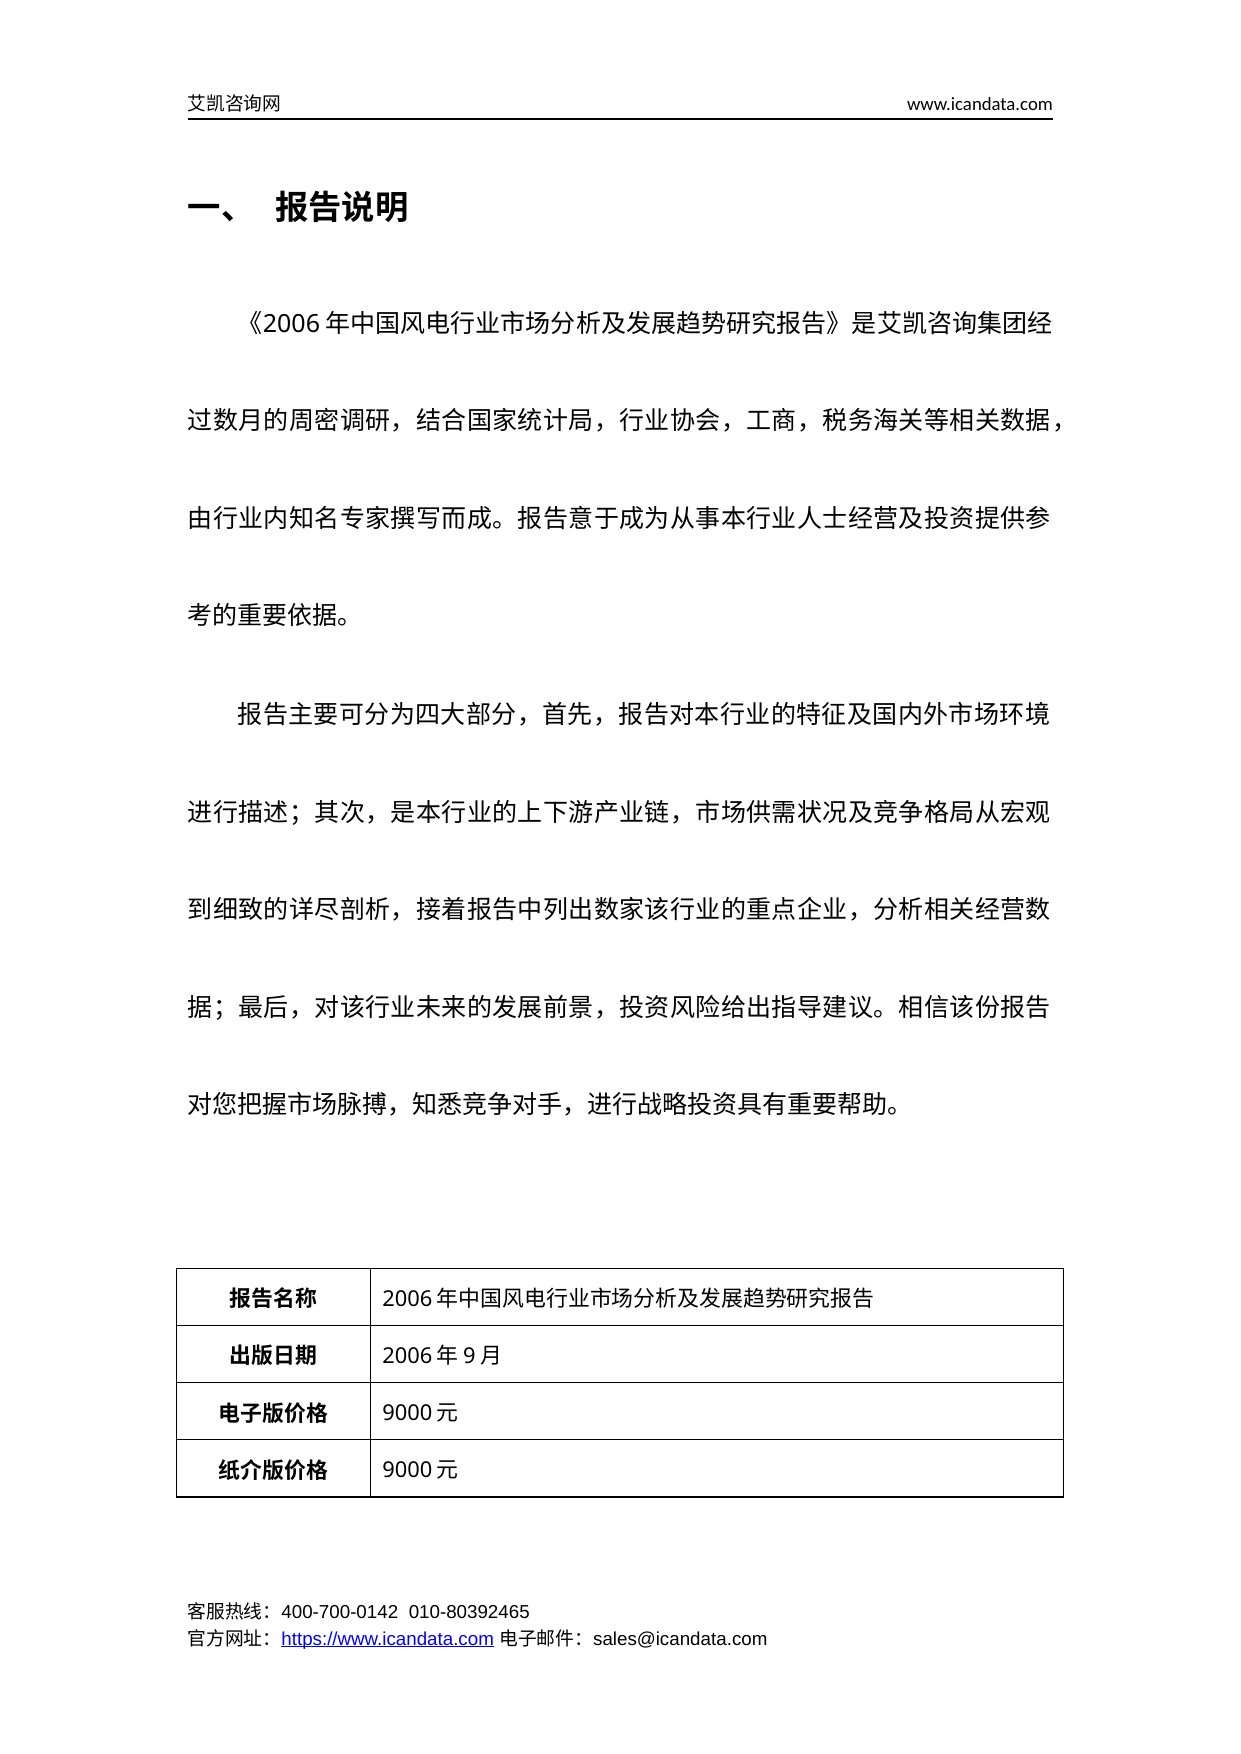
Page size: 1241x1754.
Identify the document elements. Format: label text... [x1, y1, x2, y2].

table_cell 电子版价格 [177, 1383, 370, 1439]
table_cell 9000元 [371, 1440, 1063, 1496]
text 报告主要可分为四大部分，首先，报告对本行业的特征及国内外市场环境进行描述；其次，是本行业的上下游产业链，市场供需状况及竞争格局从宏观到细致的详尽剖析，接着报告中列出数家该行业的重点企业，分析相关经营数据；最后，对该行业未来的发展前景，投资风险给出指导建议。相信该份报告对您把握市场脉搏，知悉竞争对手，进行战略投资具有重要帮助。 [187, 681, 1053, 1136]
table_cell 纸介版价格 [177, 1440, 370, 1496]
table_cell 2006年9月 [371, 1326, 1063, 1382]
subtitle 报告说明 [187, 172, 1053, 237]
text 《2006年中国风电行业市场分析及发展趋势研究报告》是艾凯咨询集团经过数月的周密调研，结合国家统计局，行业协会，工商，税务海关等相关数据，由行业内知名专家撰写而成。报告意于成为从事本行业人士经营及投资提供参考的重要依据。 [187, 289, 1053, 646]
table_cell 9000元 [371, 1383, 1063, 1439]
table_header 报告名称 [177, 1269, 370, 1325]
table_cell 出版日期 [177, 1326, 370, 1382]
table_header 2006年中国风电行业市场分析及发展趋势研究报告 [371, 1269, 1063, 1325]
